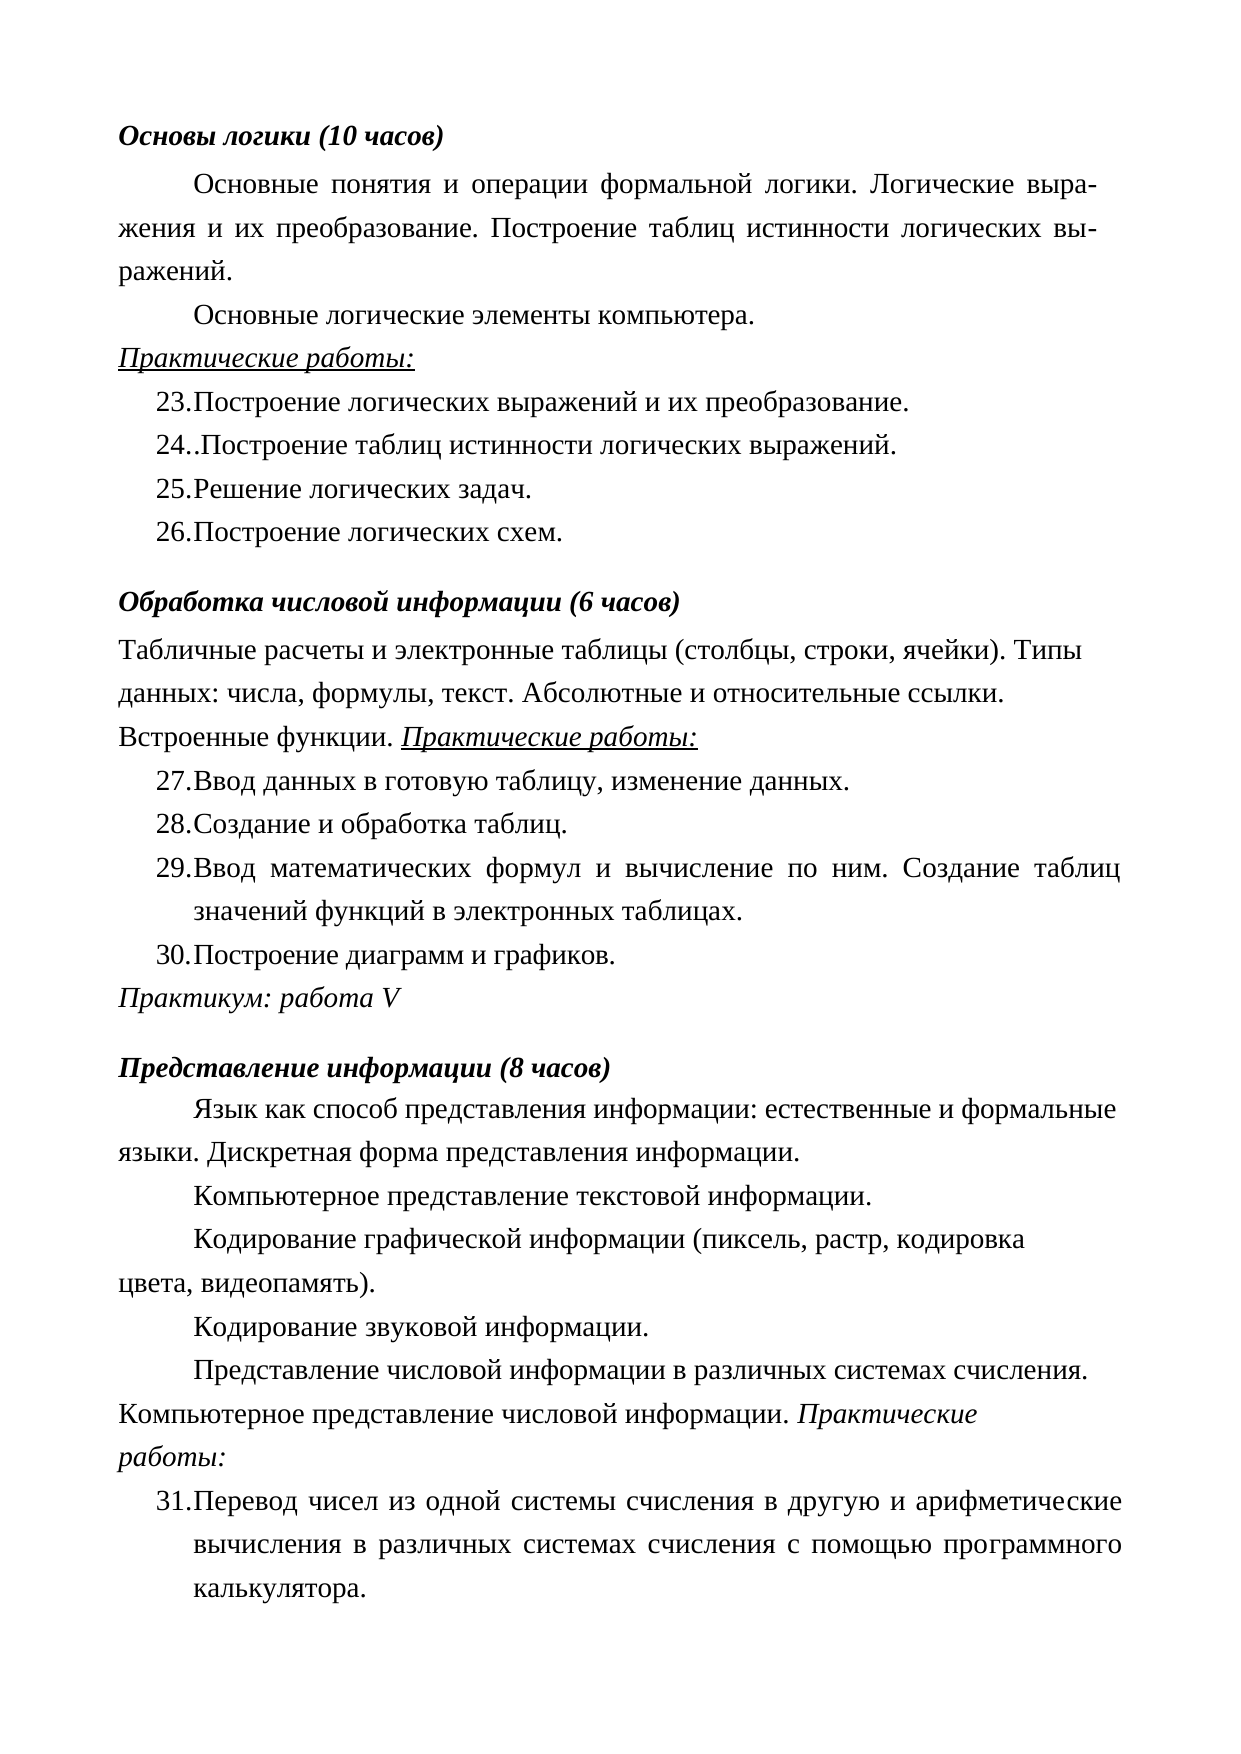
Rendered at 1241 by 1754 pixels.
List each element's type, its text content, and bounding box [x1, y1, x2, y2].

text Представление числовой информации в различных системах счисления. Компьютерное представление числовой информации. Практические работы: [118, 1345, 1092, 1475]
text Кодирование звуковой информации. [193, 1301, 1122, 1345]
list Ввод математических формул и вычисление по ним. Создание таблиц значений функций в электронных таблицах. [156, 842, 1122, 929]
text Обработка числовой информации (6 часов) [118, 584, 1122, 618]
list Построение логических выражений и их преобразование. [156, 376, 1122, 420]
list Построение логических схем. [156, 507, 1122, 551]
text Основные понятия и операции формальной логики. Логические выражения и их преобразование. Построение таблиц истинности логических выражений. [118, 159, 1097, 289]
text Представление информации (8 часов) [118, 1050, 1122, 1083]
list Ввод данных в готовую таблицу, изменение данных. [156, 755, 1122, 799]
text Основные логические элементы компьютера. Практические работы: [118, 289, 792, 376]
list Решение логических задач. [156, 463, 1122, 507]
list Перевод чисел из одной системы счисления в другую и арифметические вычисления в различных системах счисления с помощью программного калькулятора. [156, 1475, 1122, 1606]
text 30. Построение диаграмм и графиков. Практикум: работа V [118, 929, 672, 1016]
list .Построение таблиц истинности логических выражений. [156, 420, 1122, 463]
text Компьютерное представление текстовой информации. [193, 1171, 1122, 1214]
text Основы логики (10 часов) [118, 118, 1122, 152]
text Кодирование графической информации (пиксель, растр, кодировка цвета, видеопамять). [118, 1214, 1062, 1301]
text Табличные расчеты и электронные таблицы (столбцы, строки, ячейки). Типы данных: числа, формулы, текст. Абсолютные и относительные ссылки. Встроенные функции. Практические работы: [118, 624, 1122, 755]
text Язык как способ представления информации: естественные и формальные языки. Дискретная форма представления информации. [118, 1083, 1122, 1171]
list Создание и обработка таблиц. [156, 799, 1122, 842]
